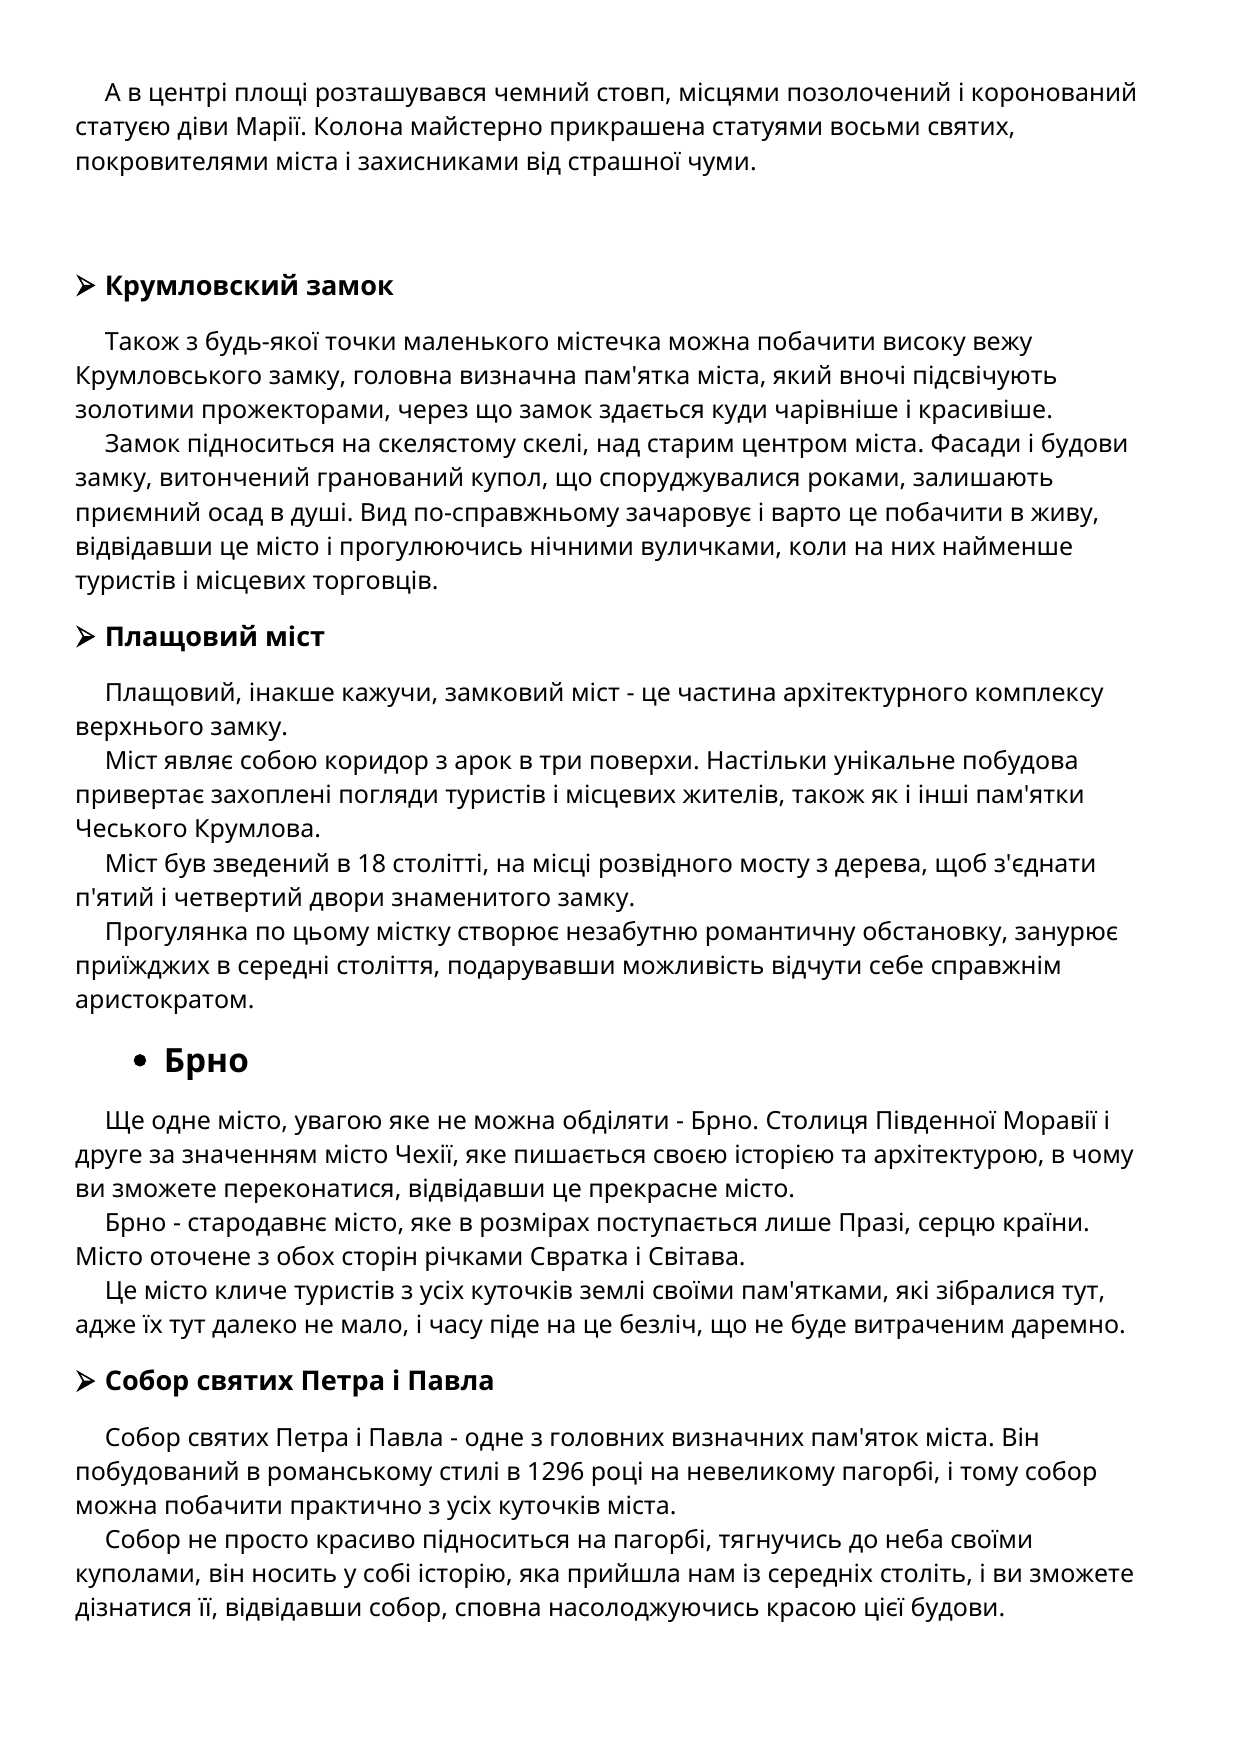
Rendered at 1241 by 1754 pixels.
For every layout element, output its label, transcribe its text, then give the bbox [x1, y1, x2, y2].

text Міст являє собою коридор з арок в три поверхи. Настільки унікальне побудова привертає захоплені погляди туристів і місцевих жителів, також як і інші пам'ятки Чеського Крумлова. [75, 743, 1165, 845]
text Це місто кличе туристів з усіх куточків землі своїми пам'ятками, які зібралися тут, адже їх тут далеко не мало, і часу піде на це безліч, що не буде витраченим даремно. [75, 1273, 1165, 1341]
text Плащовий, інакше кажучи, замковий міст - це частина архітектурного комплексу верхнього замку. [75, 675, 1165, 743]
text А в центрі площі розташувався чемний стовп, місцями позолочений і коронований статуєю діви Марії. Колона майстерно прикрашена статуями восьми святих, покровителями міста і захисниками від страшної чуми. [75, 75, 1165, 177]
text Прогулянка по цьому містку створює незабутню романтичну обстановку, занурює приїжджих в середні століття, подарувавши можливість відчути себе справжнім аристократом. [75, 913, 1165, 1016]
list Плащовий міст [75, 617, 1165, 654]
list Крумловский замок [75, 266, 1165, 303]
text Також з будь-якої точки маленького містечка можна побачити високу вежу Крумловського замку, головна визначна пам'ятка міста, який вночі підсвічують золотими прожекторами, через що замок здається куди чарівніше і красивіше. [75, 324, 1165, 426]
list Собор святих Петра і Павла [75, 1362, 1165, 1399]
text Собор святих Петра і Павла - одне з головних визначних пам'яток міста. Він побудований в романському стилі в 1296 році на невеликому пагорбі, і тому собор можна побачити практично з усіх куточків міста. [75, 1419, 1165, 1522]
text Собор не просто красиво підноситься на пагорбі, тягнучись до неба своїми куполами, він носить у собі історію, яка прийшла нам із середніх століть, і ви зможете дізнатися її, відвідавши собор, сповна насолоджуючись красою цієї будови. [75, 1522, 1165, 1624]
text Брно - стародавнє місто, яке в розмірах поступається лише Празі, серцю країни. Місто оточене з обох сторін річками Свратка і Світава. [75, 1205, 1165, 1273]
text Ще одне місто, увагою яке не можна обділяти - Брно. Столиця Південної Моравії і друге за значенням місто Чехії, яке пишається своєю історією та архітектурою, в чому ви зможете переконатися, відвідавши це прекрасне місто. [75, 1103, 1165, 1205]
list Брно [134, 1036, 1165, 1082]
text Замок підноситься на скелястому скелі, над старим центром міста. Фасади і будови замку, витончений гранований купол, що споруджувалися роками, залишають приємний осад в душі. Вид по-справжньому зачаровує і варто це побачити в живу, відвідавши це місто і прогулюючись нічними вуличками, коли на них найменше туристів і місцевих торговців. [75, 426, 1165, 596]
text Міст був зведений в 18 столітті, на місці розвідного мосту з дерева, щоб з'єднати п'ятий і четвертий двори знаменитого замку. [75, 845, 1165, 913]
